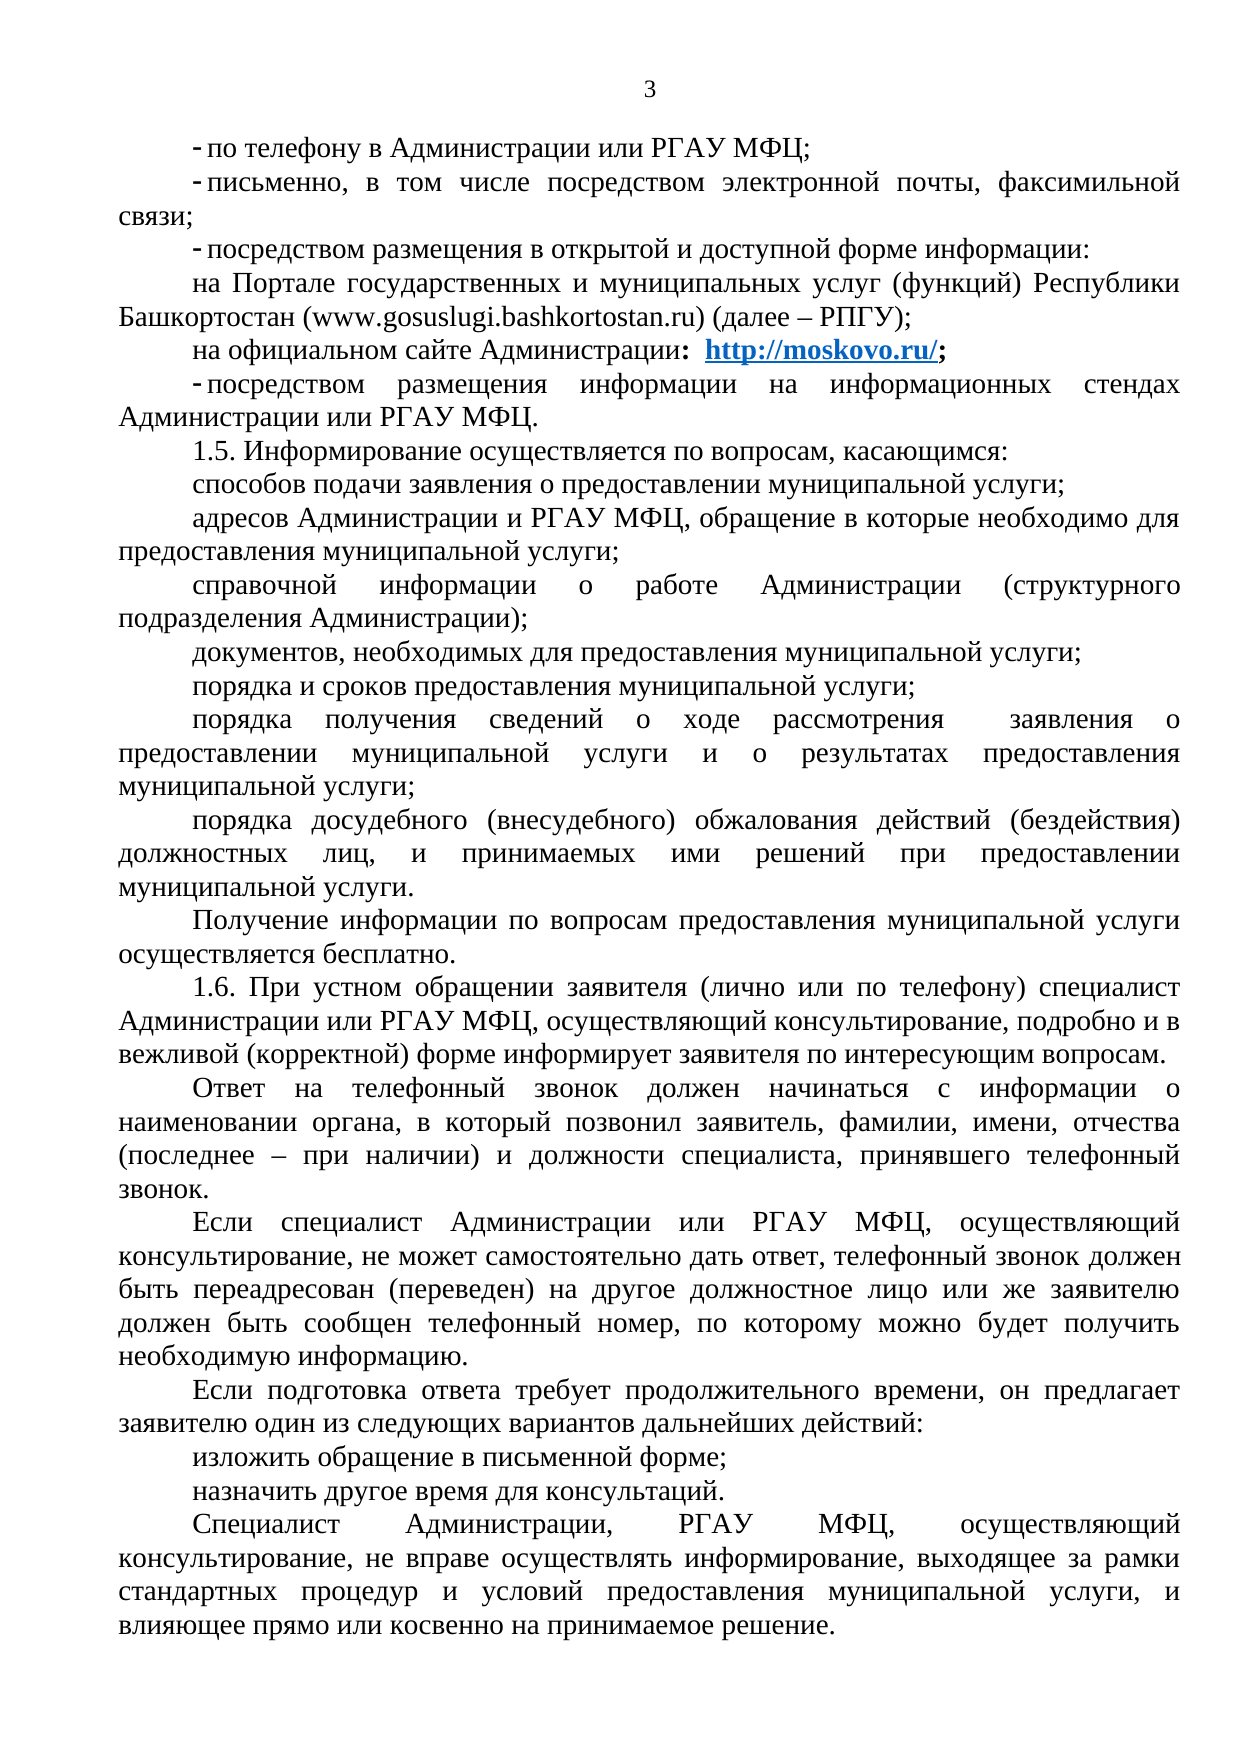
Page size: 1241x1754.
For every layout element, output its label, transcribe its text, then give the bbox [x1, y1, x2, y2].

text способов подачи заявления о предоставлении муниципальной услуги; [118, 466, 1181, 500]
list по телефону в Администрации или РГАУ МФЦ; [118, 131, 1181, 164]
text Ответ на телефонный звонок должен начинаться с информации о наименовании органа, в который позвонил заявитель, фамилии, имени, отчества (последнее – при наличии) и должности специалиста, принявшего телефонный звонок. [118, 1070, 1181, 1204]
text на Портале государственных и муниципальных услуг (функций) Республики Башкортостан (www.gosuslugi.bashkortostan.ru) (далее – РПГУ); [118, 265, 1181, 332]
text документов, необходимых для предоставления муниципальной услуги; [118, 634, 1181, 668]
list письменно, в том числе посредством электронной почты, факсимильной связи; [118, 164, 1181, 231]
text на официальном сайте Администрации: http://moskovo.ru/; [118, 332, 1181, 366]
list посредством размещения в открытой и доступной форме информации: [118, 231, 1181, 265]
text Если подготовка ответа требует продолжительного времени, он предлагает заявителю один из следующих вариантов дальнейших действий: [118, 1372, 1181, 1439]
text Специалист Администрации, РГАУ МФЦ, осуществляющий консультирование, не вправе осуществлять информирование, выходящее за рамки стандартных процедур и условий предоставления муниципальной услуги, и влияющее прямо или косвенно на принимаемое решение. [118, 1506, 1181, 1640]
text Получение информации по вопросам предоставления муниципальной услуги осуществляется бесплатно. [118, 902, 1181, 969]
text 1.6. При устном обращении заявителя (лично или по телефону) специалист Администрации или РГАУ МФЦ, осуществляющий консультирование, подробно и в вежливой (корректной) форме информирует заявителя по интересующим вопросам. [118, 969, 1181, 1070]
text адресов Администрации и РГАУ МФЦ, обращение в которые необходимо для предоставления муниципальной услуги; [118, 500, 1181, 567]
text порядка получения сведений о ходе рассмотрения заявления о предоставлении муниципальной услуги и о результатах предоставления муниципальной услуги; [118, 701, 1181, 802]
text порядка и сроков предоставления муниципальной услуги; [118, 668, 1181, 701]
text Если специалист Администрации или РГАУ МФЦ, осуществляющий консультирование, не может самостоятельно дать ответ, телефонный звонок должен быть переадресован (переведен) на другое должностное лицо или же заявителю должен быть сообщен телефонный номер, по которому можно будет получить необходимую информацию. [118, 1204, 1181, 1372]
text порядка досудебного (внесудебного) обжалования действий (бездействия) должностных лиц, и принимаемых ими решений при предоставлении муниципальной услуги. [118, 802, 1181, 902]
text назначить другое время для консультаций. [118, 1473, 1181, 1506]
text 1.5. Информирование осуществляется по вопросам, касающимся: [118, 433, 1181, 466]
text изложить обращение в письменной форме; [118, 1439, 1181, 1473]
text справочной информации о работе Администрации (структурного подразделения Администрации); [118, 567, 1181, 634]
list посредством размещения информации на информационных стендах Администрации или РГАУ МФЦ. [118, 366, 1181, 433]
